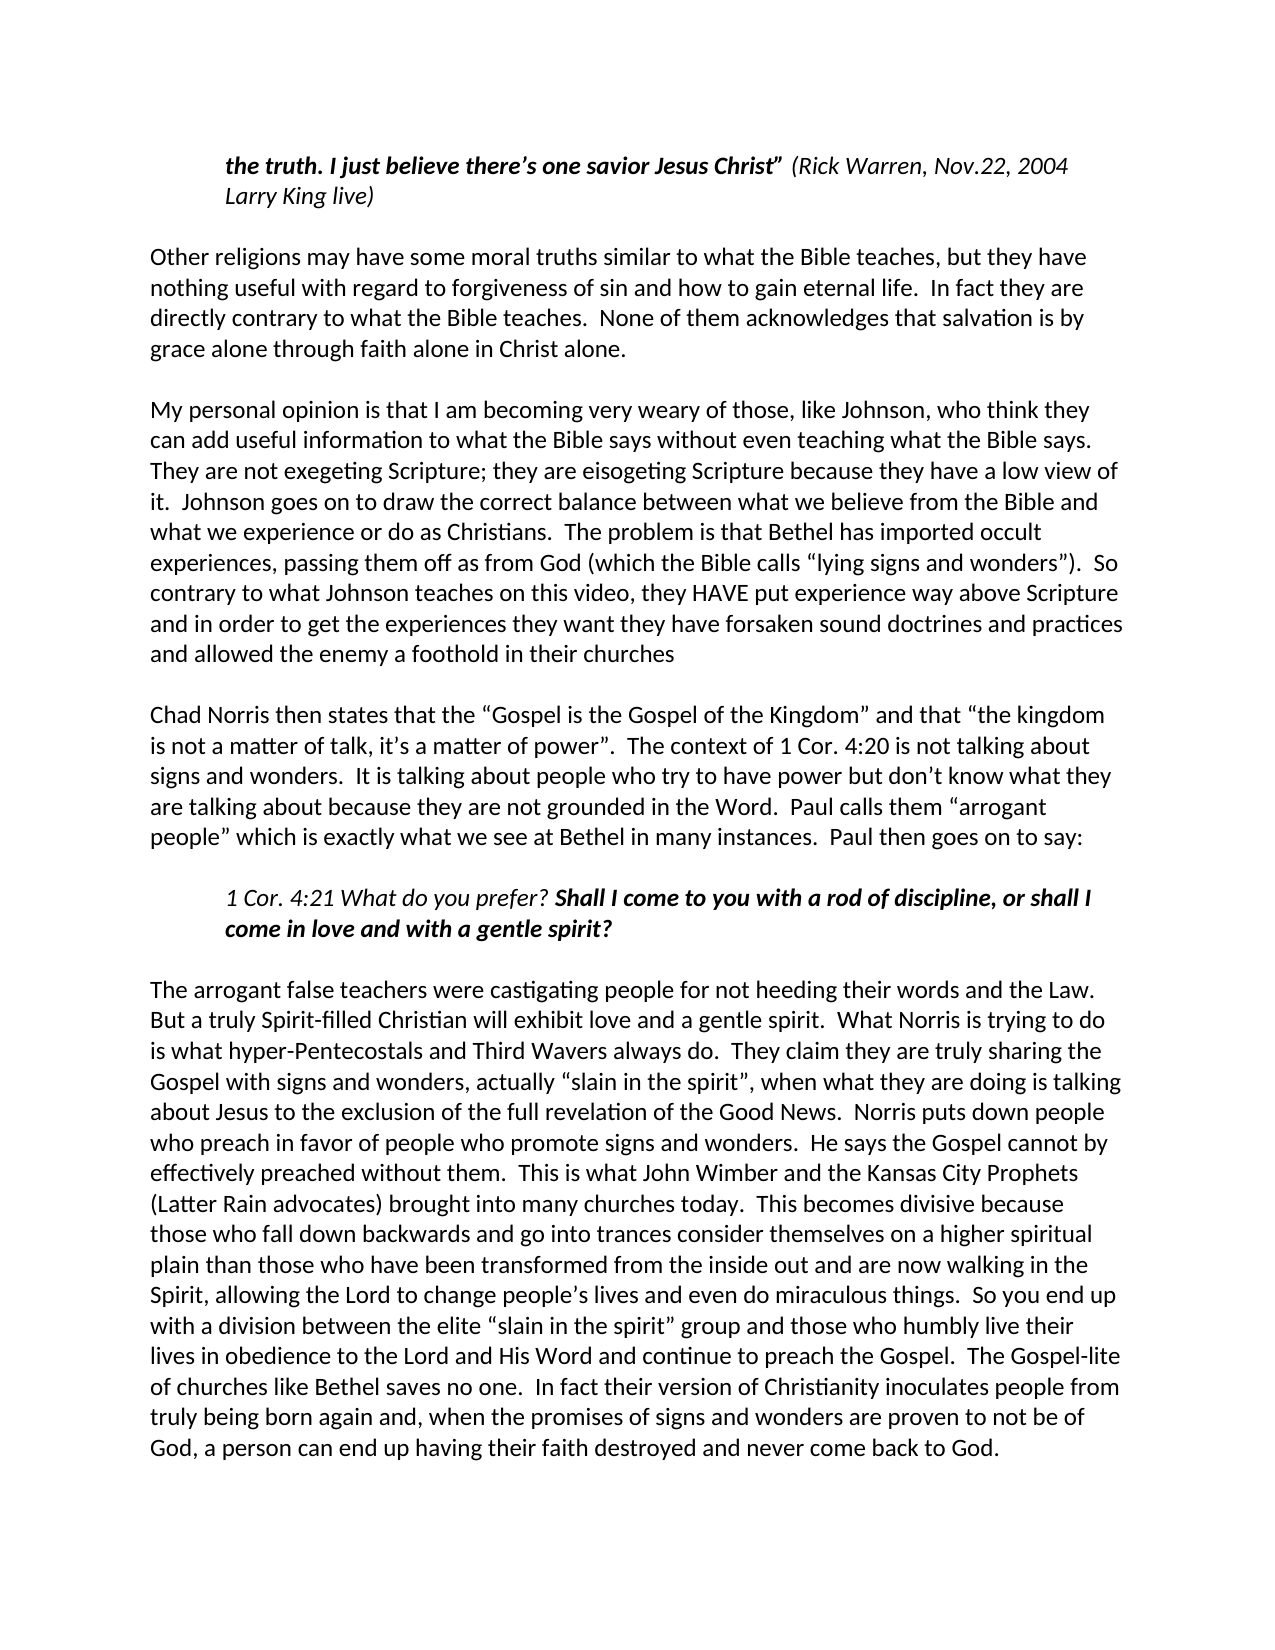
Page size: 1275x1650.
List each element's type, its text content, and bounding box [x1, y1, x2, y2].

text Chad Norris then states that the “Gospel is the Gospel of the Kingdom” and that “the kingdom is not a matter of talk, it’s a matter of power”. The context of 1 Cor. 4:20 is not talking about signs and wonders. It is talking about people who try to have power but don’t know what they are talking about because they are not grounded in the Word. Paul calls them “arrogant people” which is exactly what we see at Bethel in many instances. Paul then goes on to say: [150, 699, 1125, 852]
text The arrogant false teachers were castigating people for not heeding their words and the Law. But a truly Spirit-filled Christian will exhibit love and a gentle spirit. What Norris is trying to do is what hyper-Pentecostals and Third Wavers always do. They claim they are truly sharing the Gospel with signs and wonders, actually “slain in the spirit”, when what they are doing is talking about Jesus to the exclusion of the full revelation of the Good News. Norris puts down people who preach in favor of people who promote signs and wonders. He says the Gospel cannot by effectively preached without them. This is what John Wimber and the Kansas City Prophets (Latter Rain advocates) brought into many churches today. This becomes divisive because those who fall down backwards and go into trances consider themselves on a higher spiritual plain than those who have been transformed from the inside out and are now walking in the Spirit, allowing the Lord to change people’s lives and even do miraculous things. So you end up with a division between the elite “slain in the spirit” group and those who humbly live their lives in obedience to the Lord and His Word and continue to preach the Gospel. The Gospel-lite of churches like Bethel saves no one. In fact their version of Christianity inoculates people from truly being born again and, when the promises of signs and wonders are proven to not be of God, a person can end up having their faith destroyed and never come back to God. [150, 974, 1125, 1462]
text 1 Cor. 4:21 What do you prefer? Shall I come to you with a rod of discipline, or shall I come in love and with a gentle spirit? [225, 882, 1125, 943]
text Other religions may have some moral truths similar to what the Bible teaches, but they have nothing useful with regard to forgiveness of sin and how to gain eternal life. In fact they are directly contrary to what the Bible teaches. None of them acknowledges that salvation is by grace alone through faith alone in Christ alone. [150, 242, 1125, 364]
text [225, 150, 1125, 211]
text My personal opinion is that I am becoming very weary of those, like Johnson, who think they can add useful information to what the Bible says without even teaching what the Bible says. They are not exegeting Scripture; they are eisogeting Scripture because they have a low view of it. Johnson goes on to draw the correct balance between what we believe from the Bible and what we experience or do as Christians. The problem is that Bethel has imported occult experiences, passing them off as from God (which the Bible calls “lying signs and wonders”). So contrary to what Johnson teaches on this video, they HAVE put experience way above Scripture and in order to get the experiences they want they have forsaken sound doctrines and practices and allowed the enemy a foothold in their churches [150, 394, 1125, 669]
